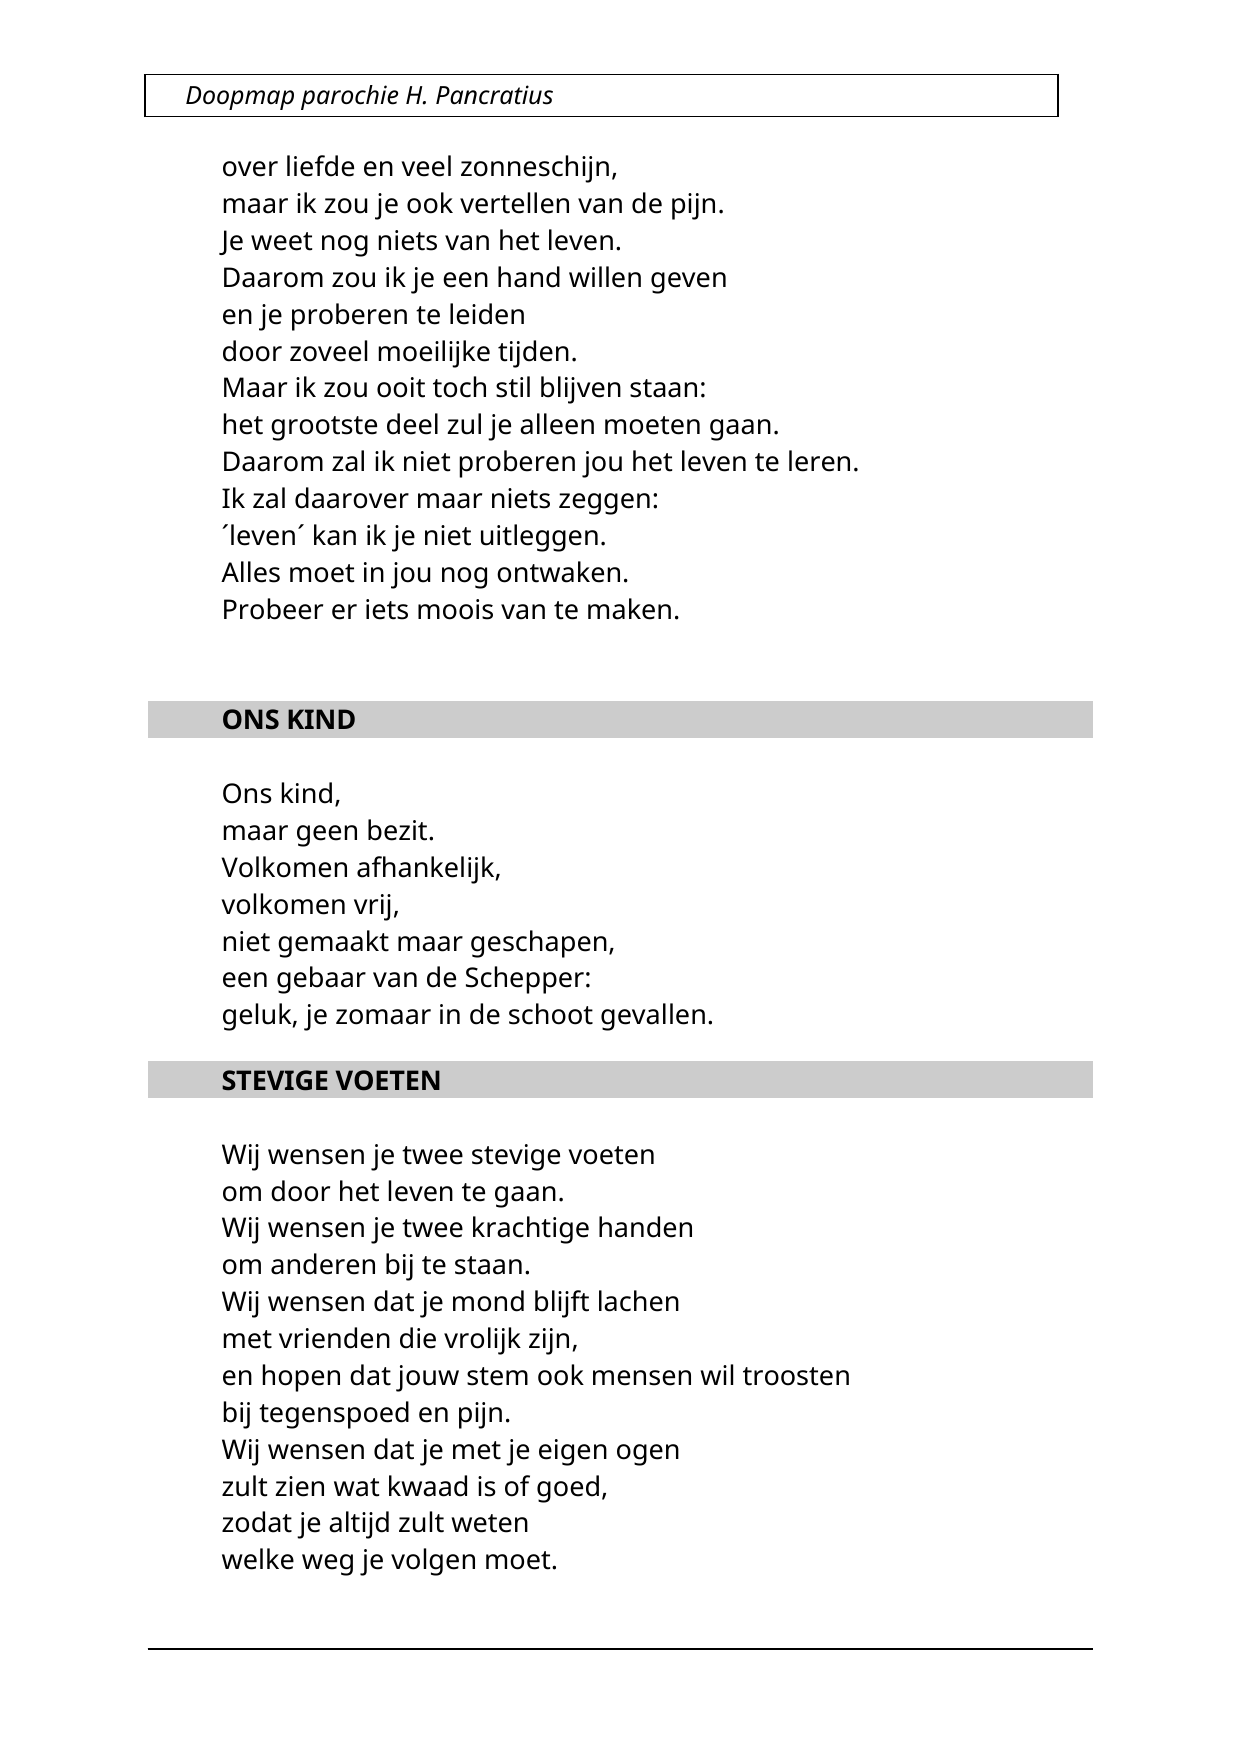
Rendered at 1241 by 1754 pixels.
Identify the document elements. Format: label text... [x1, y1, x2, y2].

text Ons kind, [148, 774, 1093, 811]
text en hopen dat jouw stem ook mensen wil troosten [221, 1356, 1093, 1393]
text bij tegenspoed en pijn. [221, 1393, 1093, 1430]
text geluk, je zomaar in de schoot gevallen. [148, 996, 1093, 1033]
text welke weg je volgen moet. [221, 1541, 1093, 1578]
text niet gemaakt maar geschapen, [148, 922, 1093, 959]
text Wij wensen dat je met je eigen ogen [221, 1430, 1093, 1467]
text maar ik zou je ook vertellen van de pijn. [221, 184, 1093, 221]
text STEVIGE VOETEN [148, 1061, 1093, 1098]
text om anderen bij te staan. [221, 1246, 1093, 1283]
text over liefde en veel zonneschijn, [148, 148, 1093, 184]
text Volkomen afhankelijk, [148, 848, 1093, 885]
text Wij wensen dat je mond blijft lachen [221, 1283, 1093, 1319]
text volkomen vrij, [148, 885, 1093, 922]
text en je proberen te leiden [221, 295, 1093, 332]
text Alles moet in jou nog ontwaken. [221, 553, 1093, 590]
text met vrienden die vrolijk zijn, [221, 1319, 1093, 1356]
text ONS KIND [148, 701, 1093, 738]
text Daarom zal ik niet proberen jou het leven te leren. [221, 443, 1093, 479]
text Wij wensen je twee krachtige handen [221, 1209, 1093, 1246]
text een gebaar van de Schepper: [148, 959, 1093, 996]
text Probeer er iets moois van te maken. [221, 590, 1093, 627]
text Daarom zou ik je een hand willen geven [221, 258, 1093, 295]
text zodat je altijd zult weten [221, 1504, 1093, 1541]
text Maar ik zou ooit toch stil blijven staan: [221, 369, 1093, 406]
text door zoveel moeilijke tijden. [221, 332, 1093, 369]
text Wij wensen je twee stevige voeten [148, 1135, 1093, 1172]
text Ik zal daarover maar niets zeggen: [221, 479, 1093, 516]
text maar geen bezit. [148, 811, 1093, 848]
text ´leven´ kan ik je niet uitleggen. [221, 516, 1093, 553]
text Je weet nog niets van het leven. [221, 221, 1093, 258]
text zult zien wat kwaad is of goed, [221, 1467, 1093, 1504]
text om door het leven te gaan. [148, 1172, 1093, 1209]
text het grootste deel zul je alleen moeten gaan. [221, 406, 1093, 443]
